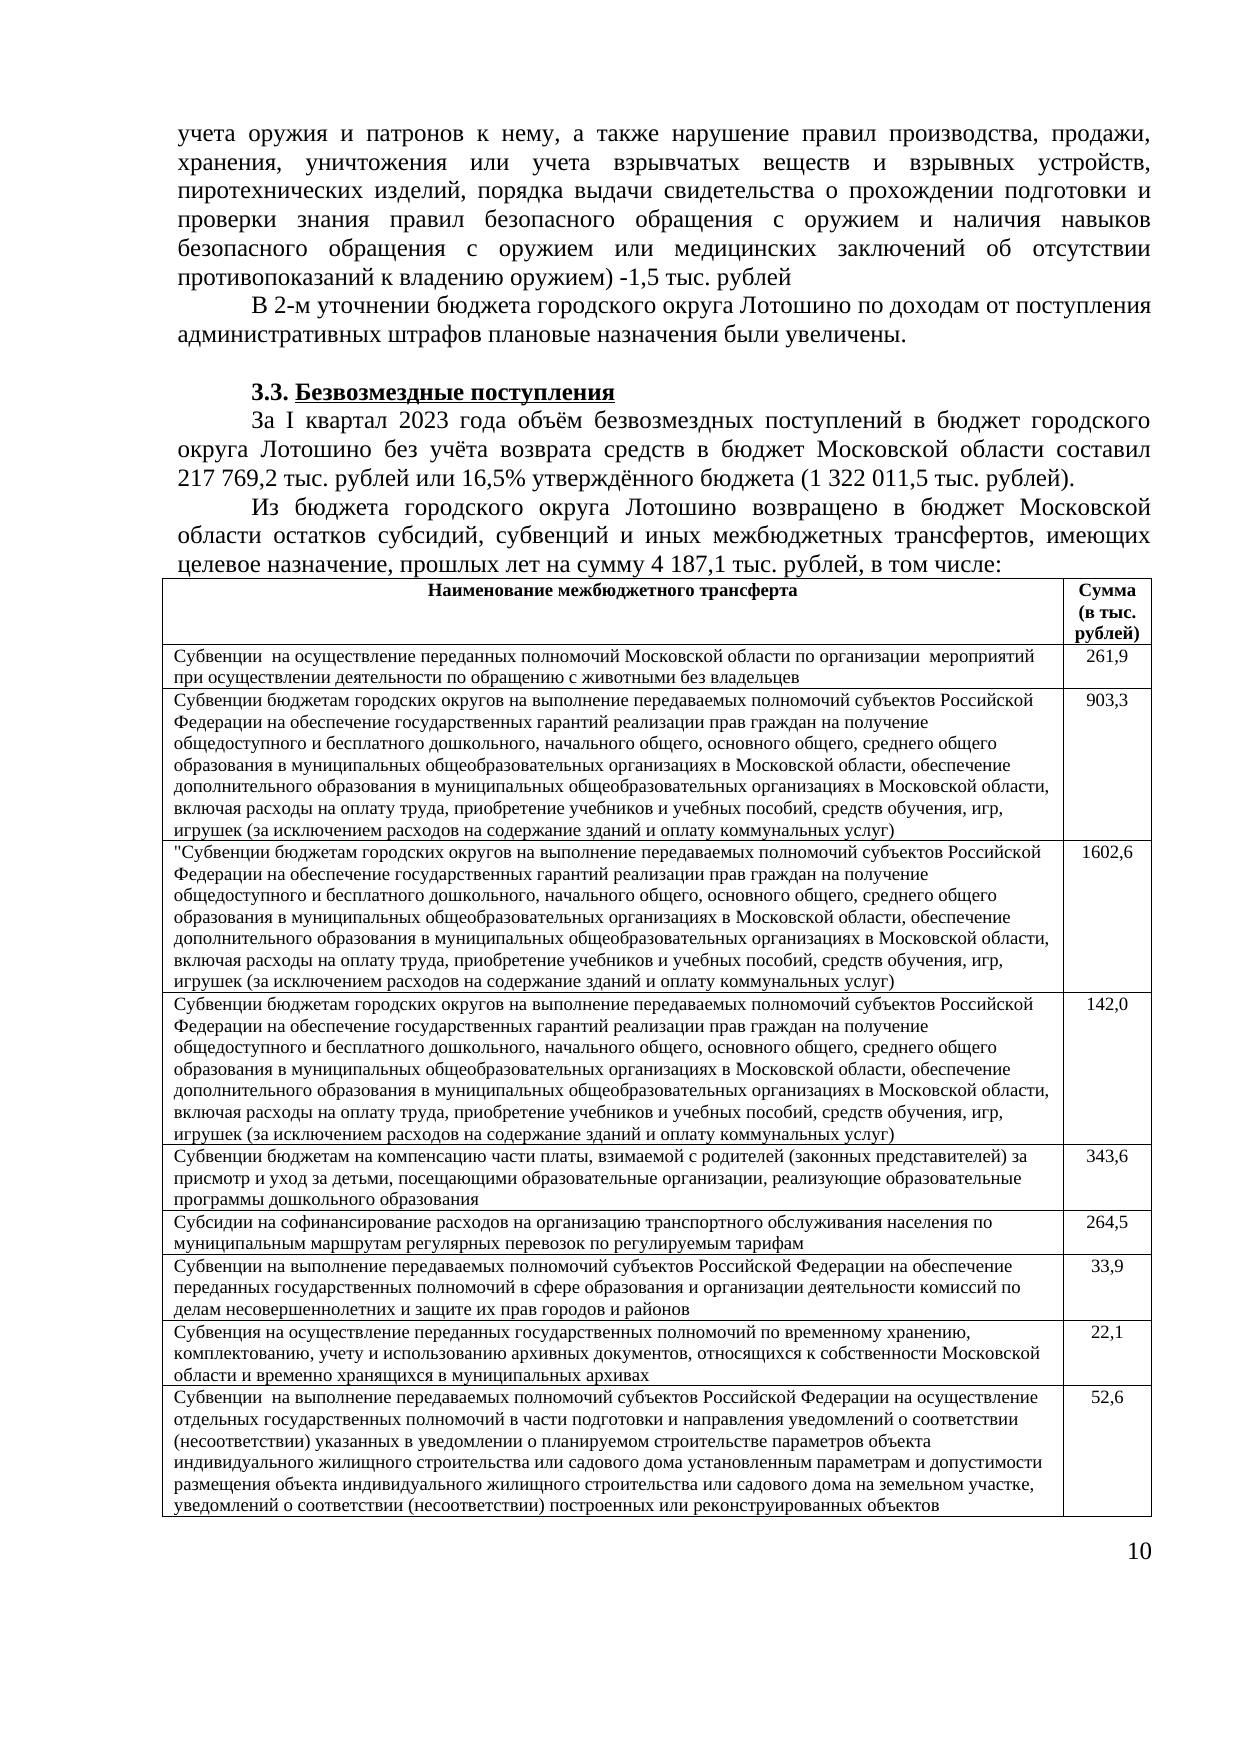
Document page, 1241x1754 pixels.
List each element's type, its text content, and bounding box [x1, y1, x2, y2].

table_cell 264,5 [1064, 1211, 1151, 1254]
table_cell Субвенции на выполнение передаваемых полномочий субъектов Российской Федерации на обеспечение переданных государственных полномочий в сфере образования и организации деятельности комиссий по делам несовершеннолетних и защите их прав городов и районов [163, 1255, 1063, 1319]
table_cell "Субвенции бюджетам городских округов на выполнение передаваемых полномочий субъектов Российской Федерации на обеспечение государственных гарантий реализации прав граждан на получение общедоступного и бесплатного дошкольного, начального общего, основного общего, среднего общего образования в муниципальных общеобразовательных организациях в Московской области, обеспечение дополнительного образования в муниципальных общеобразовательных организациях в Московской области, включая расходы на оплату труда, приобретение учебников и учебных пособий, средств обучения, игр, игрушек (за исключением расходов на содержание зданий и оплату коммунальных услуг) [163, 841, 1063, 992]
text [177, 118, 1152, 291]
table_header Наименование межбюджетного трансферта [163, 579, 1063, 644]
table_cell Субвенции бюджетам городских округов на выполнение передаваемых полномочий субъектов Российской Федерации на обеспечение государственных гарантий реализации прав граждан на получение общедоступного и бесплатного дошкольного, начального общего, основного общего, среднего общего образования в муниципальных общеобразовательных организациях в Московской области, обеспечение дополнительного образования в муниципальных общеобразовательных организациях в Московской области, включая расходы на оплату труда, приобретение учебников и учебных пособий, средств обучения, игр, игрушек (за исключением расходов на содержание зданий и оплату коммунальных услуг) [163, 689, 1063, 840]
table_cell 261,9 [1064, 645, 1151, 688]
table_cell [163, 1386, 1063, 1516]
table_cell 343,6 [1064, 1145, 1151, 1210]
table_cell Субвенции на осуществление переданных полномочий Московской области по организации мероприятий при осуществлении деятельности по обращению с животными без владельцев [163, 645, 1063, 688]
table_cell 52,6 [1064, 1386, 1151, 1516]
text За I квартал 2023 года объём безвозмездных поступлений в бюджет городского округа Лотошино без учёта возврата средств в бюджет Московской области составил 217 769,2 тыс. рублей или 16,5% утверждённого бюджета (1 322 011,5 тыс. рублей). [177, 406, 1152, 492]
table_cell 22,1 [1064, 1321, 1151, 1385]
text Из бюджета городского округа Лотошино возвращено в бюджет Московской области остатков субсидий, субвенций и иных межбюджетных трансфертов, имеющих целевое назначение, прошлых лет на сумму 4 187,1 тыс. рублей, в том числе: [177, 492, 1152, 578]
table_cell Субвенции бюджетам городских округов на выполнение передаваемых полномочий субъектов Российской Федерации на обеспечение государственных гарантий реализации прав граждан на получение общедоступного и бесплатного дошкольного, начального общего, основного общего, среднего общего образования в муниципальных общеобразовательных организациях в Московской области, обеспечение дополнительного образования в муниципальных общеобразовательных организациях в Московской области, включая расходы на оплату труда, приобретение учебников и учебных пособий, средств обучения, игр, игрушек (за исключением расходов на содержание зданий и оплату коммунальных услуг) [163, 993, 1063, 1144]
text В 2-м уточнении бюджета городского округа Лотошино по доходам от поступления административных штрафов плановые назначения были увеличены. [177, 291, 1152, 348]
table_cell Субсидии на софинансирование расходов на организацию транспортного обслуживания населения по муниципальным маршрутам регулярных перевозок по регулируемым тарифам [163, 1211, 1063, 1254]
table_cell 1602,6 [1064, 841, 1151, 992]
text 3.3. Безвозмездные поступления [177, 377, 1152, 406]
table_cell Субвенция на осуществление переданных государственных полномочий по временному хранению, комплектованию, учету и использованию архивных документов, относящихся к собственности Московской области и временно хранящихся в муниципальных архивах [163, 1321, 1063, 1385]
table_cell 142,0 [1064, 993, 1151, 1144]
table_cell 903,3 [1064, 689, 1151, 840]
table_cell 33,9 [1064, 1255, 1151, 1319]
table_header Сумма (в тыс. рублей) [1064, 579, 1151, 644]
table_cell Субвенции бюджетам на компенсацию части платы, взимаемой с родителей (законных представителей) за присмотр и уход за детьми, посещающими образовательные организации, реализующие образовательные программы дошкольного образования [163, 1145, 1063, 1210]
